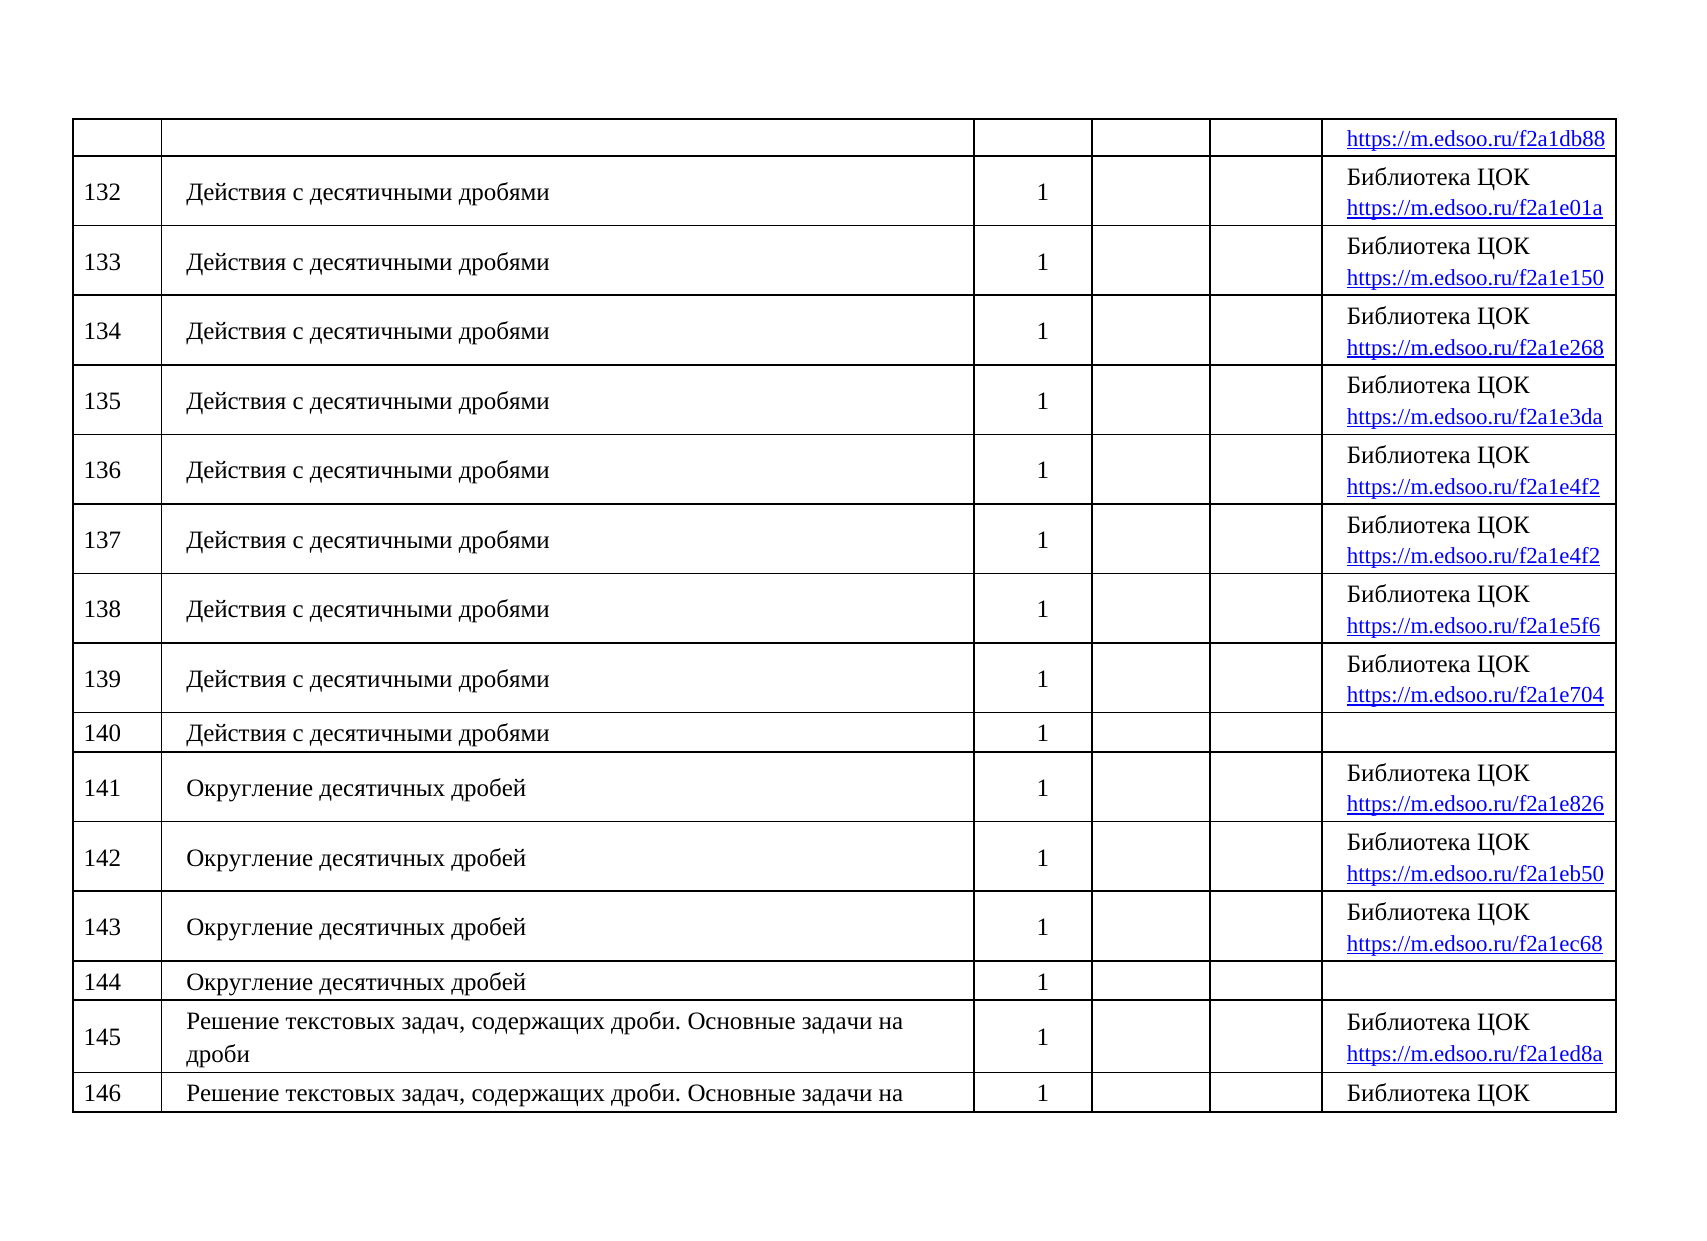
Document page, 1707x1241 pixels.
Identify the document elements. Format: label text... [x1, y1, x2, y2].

table_cell Библиотека ЦОК https://m.edsoo.ru/f2a1e3da [1323, 366, 1615, 433]
table_cell [1211, 753, 1321, 821]
table_cell [1323, 962, 1615, 999]
table_cell 132 [74, 157, 161, 225]
table_cell 1 [975, 296, 1091, 364]
table_cell 1 [975, 120, 1091, 155]
table_cell [1211, 962, 1321, 999]
table_cell 135 [74, 366, 161, 433]
table_cell [1211, 366, 1321, 433]
table_cell 1 [975, 574, 1091, 642]
table_cell Действия с десятичными дробями [162, 366, 973, 433]
table_cell Действия с десятичными дробями [162, 644, 973, 712]
table_cell 1 [975, 644, 1091, 712]
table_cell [1323, 1073, 1615, 1111]
table_cell 138 [74, 574, 161, 642]
table_cell 1 [975, 226, 1091, 294]
table_cell 134 [74, 296, 161, 364]
table_cell Действия с десятичными дробями [162, 574, 973, 642]
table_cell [162, 1001, 973, 1072]
table_cell [1093, 366, 1209, 433]
table_cell Библиотека ЦОК https://m.edsoo.ru/f2a1e01a [1323, 157, 1615, 225]
table_cell 1 [975, 962, 1091, 999]
table_cell 136 [74, 435, 161, 503]
table_cell Округление десятичных дробей [162, 892, 973, 960]
table_cell 131 [74, 120, 161, 155]
table_cell Библиотека ЦОК https://m.edsoo.ru/f2a1e826 [1323, 753, 1615, 821]
table_cell [1211, 157, 1321, 225]
table_cell Действия с десятичными дробями [162, 435, 973, 503]
table_cell 1 [975, 1073, 1091, 1111]
table_cell [1093, 962, 1209, 999]
table_cell [1211, 822, 1321, 890]
table_cell Библиотека ЦОК https://m.edsoo.ru/f2a1e4f2 [1323, 505, 1615, 573]
table_cell 143 [74, 892, 161, 960]
table_cell Библиотека ЦОК https://m.edsoo.ru/f2a1e704 [1323, 644, 1615, 712]
table_cell 1 [975, 435, 1091, 503]
table_cell Библиотека ЦОК https://m.edsoo.ru/f2a1eb50 [1323, 822, 1615, 890]
table_cell [1093, 120, 1209, 155]
table_cell [1211, 226, 1321, 294]
table_cell [1211, 120, 1321, 155]
table_cell [1211, 296, 1321, 364]
table_cell 142 [74, 822, 161, 890]
table_cell 145 [74, 1001, 161, 1072]
table_cell [1093, 892, 1209, 960]
table_cell [1093, 296, 1209, 364]
table_cell [1093, 822, 1209, 890]
table_cell [1093, 226, 1209, 294]
table_cell [1093, 435, 1209, 503]
table_cell 1 [975, 713, 1091, 751]
table_cell [1211, 1001, 1321, 1072]
table_cell Округление десятичных дробей [162, 962, 973, 999]
table_cell [1211, 1073, 1321, 1111]
table_cell 1 [975, 366, 1091, 433]
table_cell Действия с десятичными дробями [162, 226, 973, 294]
table_cell [1093, 505, 1209, 573]
table_cell Действия с десятичными дробями [162, 296, 973, 364]
table_cell [1093, 1001, 1209, 1072]
table_cell 1 [975, 892, 1091, 960]
table_cell [1211, 713, 1321, 751]
table_cell [1211, 574, 1321, 642]
table_cell Библиотека ЦОК https://m.edsoo.ru/f2a1ec68 [1323, 892, 1615, 960]
table_cell [1323, 713, 1615, 751]
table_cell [1323, 120, 1615, 155]
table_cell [162, 1073, 973, 1111]
table_cell 139 [74, 644, 161, 712]
table_cell Библиотека ЦОК https://m.edsoo.ru/f2a1e4f2 [1323, 435, 1615, 503]
table_cell [1211, 505, 1321, 573]
table_cell [1211, 644, 1321, 712]
table_cell Библиотека ЦОК https://m.edsoo.ru/f2a1e5f6 [1323, 574, 1615, 642]
table_cell Округление десятичных дробей [162, 822, 973, 890]
table_cell 140 [74, 713, 161, 751]
table_cell 146 [74, 1073, 161, 1111]
table_cell [1093, 713, 1209, 751]
table_cell 1 [975, 822, 1091, 890]
table_cell 1 [975, 505, 1091, 573]
table_cell 137 [74, 505, 161, 573]
table_cell [1211, 435, 1321, 503]
table_cell 1 [975, 753, 1091, 821]
table_cell Округление десятичных дробей [162, 753, 973, 821]
table_cell Библиотека ЦОК https://m.edsoo.ru/f2a1e268 [1323, 296, 1615, 364]
table_cell [1093, 753, 1209, 821]
table_cell Действия с десятичными дробями [162, 505, 973, 573]
table_cell 1 [975, 157, 1091, 225]
table_cell 141 [74, 753, 161, 821]
table_cell 144 [74, 962, 161, 999]
table_cell Библиотека ЦОК https://m.edsoo.ru/f2a1ed8a [1323, 1001, 1615, 1072]
table_cell [1093, 574, 1209, 642]
table_cell [1211, 892, 1321, 960]
table_cell Действия с десятичными дробями [162, 713, 973, 751]
table_cell [1093, 644, 1209, 712]
table_cell Библиотека ЦОК https://m.edsoo.ru/f2a1e150 [1323, 226, 1615, 294]
table_cell [1093, 157, 1209, 225]
table_cell 1 [975, 1001, 1091, 1072]
table_cell [1093, 1073, 1209, 1111]
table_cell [162, 120, 973, 155]
table_cell 133 [74, 226, 161, 294]
table_cell Действия с десятичными дробями [162, 157, 973, 225]
